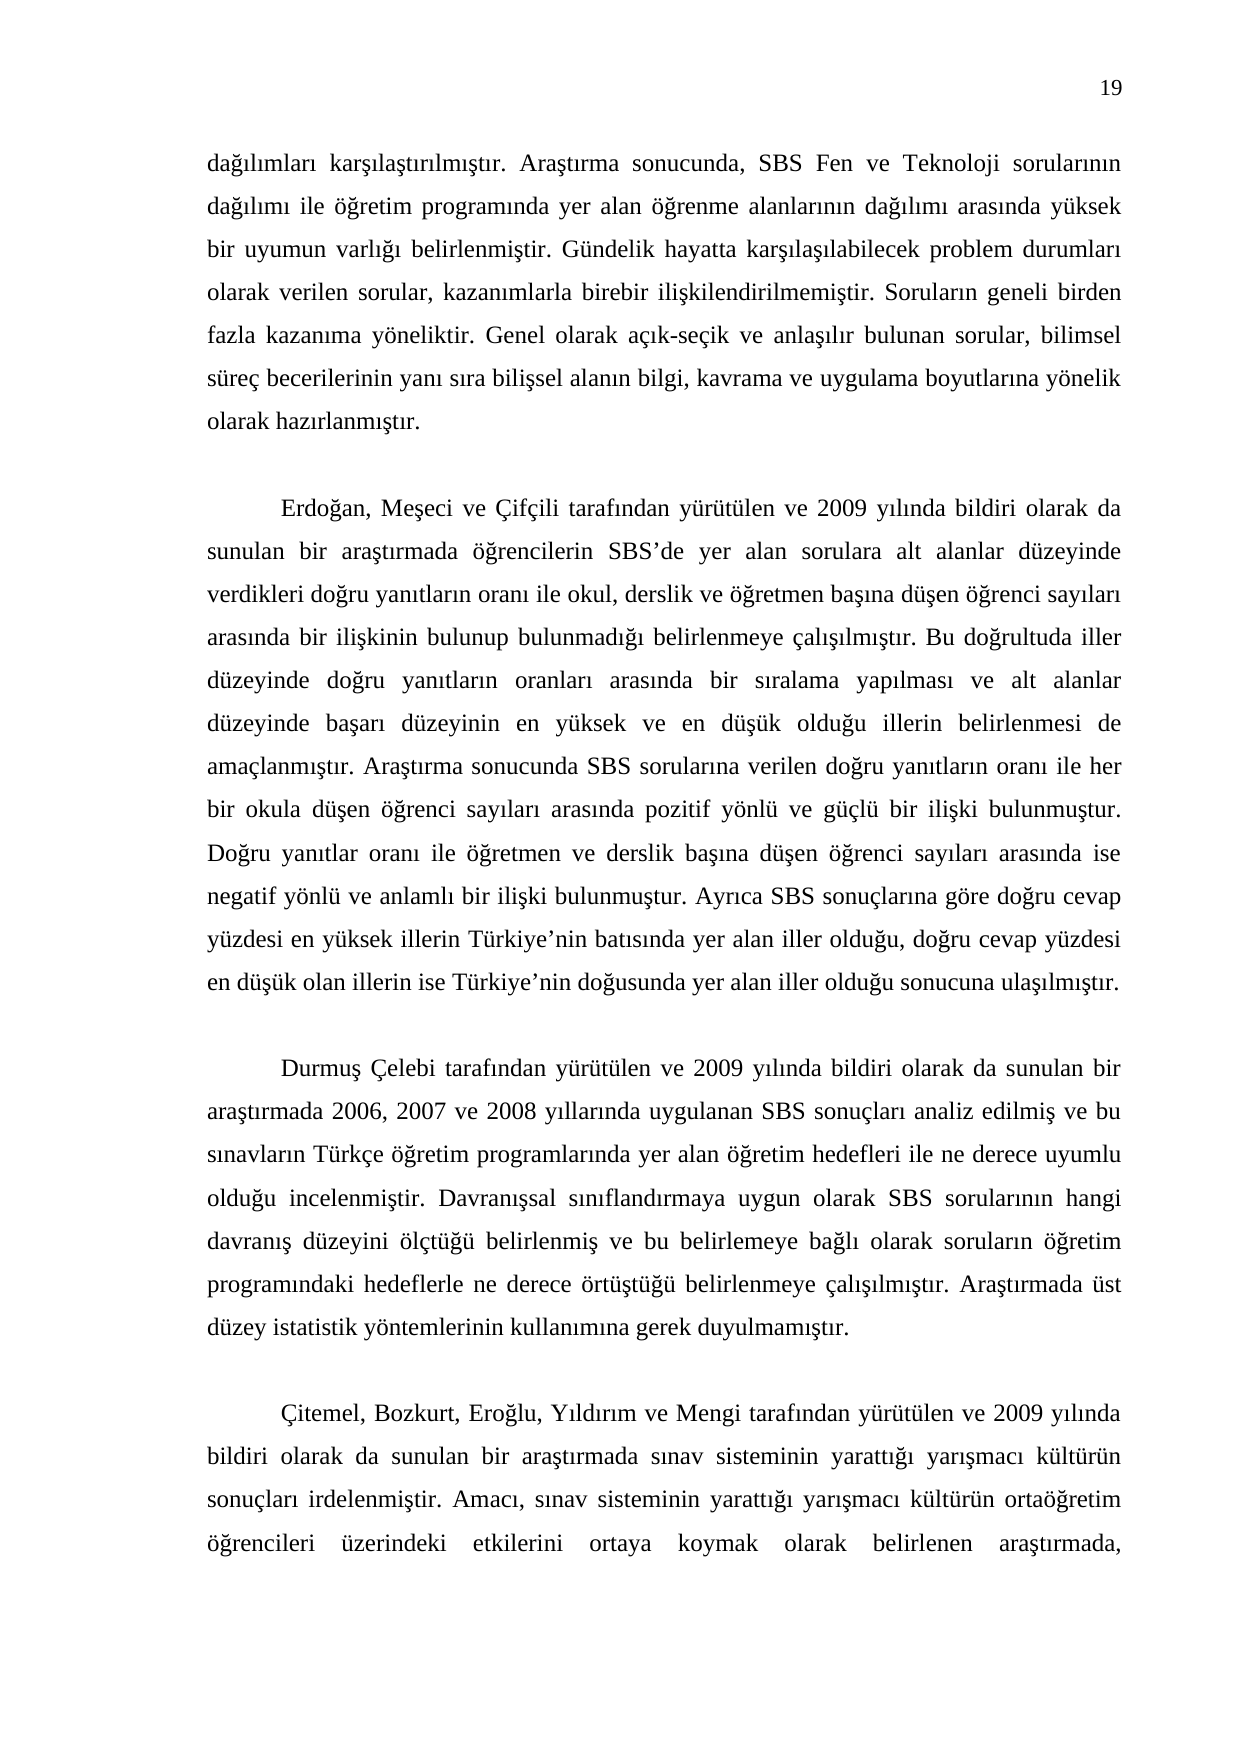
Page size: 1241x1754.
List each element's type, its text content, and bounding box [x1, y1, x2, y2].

text Erdoğan, Meşeci ve Çifçili tarafından yürütülen ve 2009 yılında bildiri olarak da sunulan bir araştırmada öğrencilerin SBS’de yer alan sorulara alt alanlar düzeyinde verdikleri doğru yanıtların oranı ile okul, derslik ve öğretmen başına düşen öğrenci sayıları arasında bir ilişkinin bulunup bulunmadığı belirlenmeye çalışılmıştır. Bu doğrultuda iller düzeyinde doğru yanıtların oranları arasında bir sıralama yapılması ve alt alanlar düzeyinde başarı düzeyinin en yüksek ve en düşük olduğu illerin belirlenmesi de amaçlanmıştır. Araştırma sonucunda SBS sorularına verilen doğru yanıtların oranı ile her bir okula düşen öğrenci sayıları arasında pozitif yönlü ve güçlü bir ilişki bulunmuştur. Doğru yanıtlar oranı ile öğretmen ve derslik başına düşen öğrenci sayıları arasında ise negatif yönlü ve anlamlı bir ilişki bulunmuştur. Ayrıca SBS sonuçlarına göre doğru cevap yüzdesi en yüksek illerin Türkiye’nin batısında yer alan iller olduğu, doğru cevap yüzdesi en düşük olan illerin ise Türkiye’nin doğusunda yer alan iller olduğu sonucuna ulaşılmıştır. [207, 493, 1122, 996]
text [207, 1398, 1122, 1556]
text Durmuş Çelebi tarafından yürütülen ve 2009 yılında bildiri olarak da sunulan bir araştırmada 2006, 2007 ve 2008 yıllarında uygulanan SBS sonuçları analiz edilmiş ve bu sınavların Türkçe öğretim programlarında yer alan öğretim hedefleri ile ne derece uyumlu olduğu incelenmiştir. Davranışsal sınıflandırmaya uygun olarak SBS sorularının hangi davranış düzeyini ölçtüğü belirlenmiş ve bu belirlemeye bağlı olarak soruların öğretim programındaki hedeflerle ne derece örtüştüğü belirlenmeye çalışılmıştır. Araştırmada üst düzey istatistik yöntemlerinin kullanımına gerek duyulmamıştır. [207, 1053, 1122, 1341]
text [207, 148, 1122, 435]
